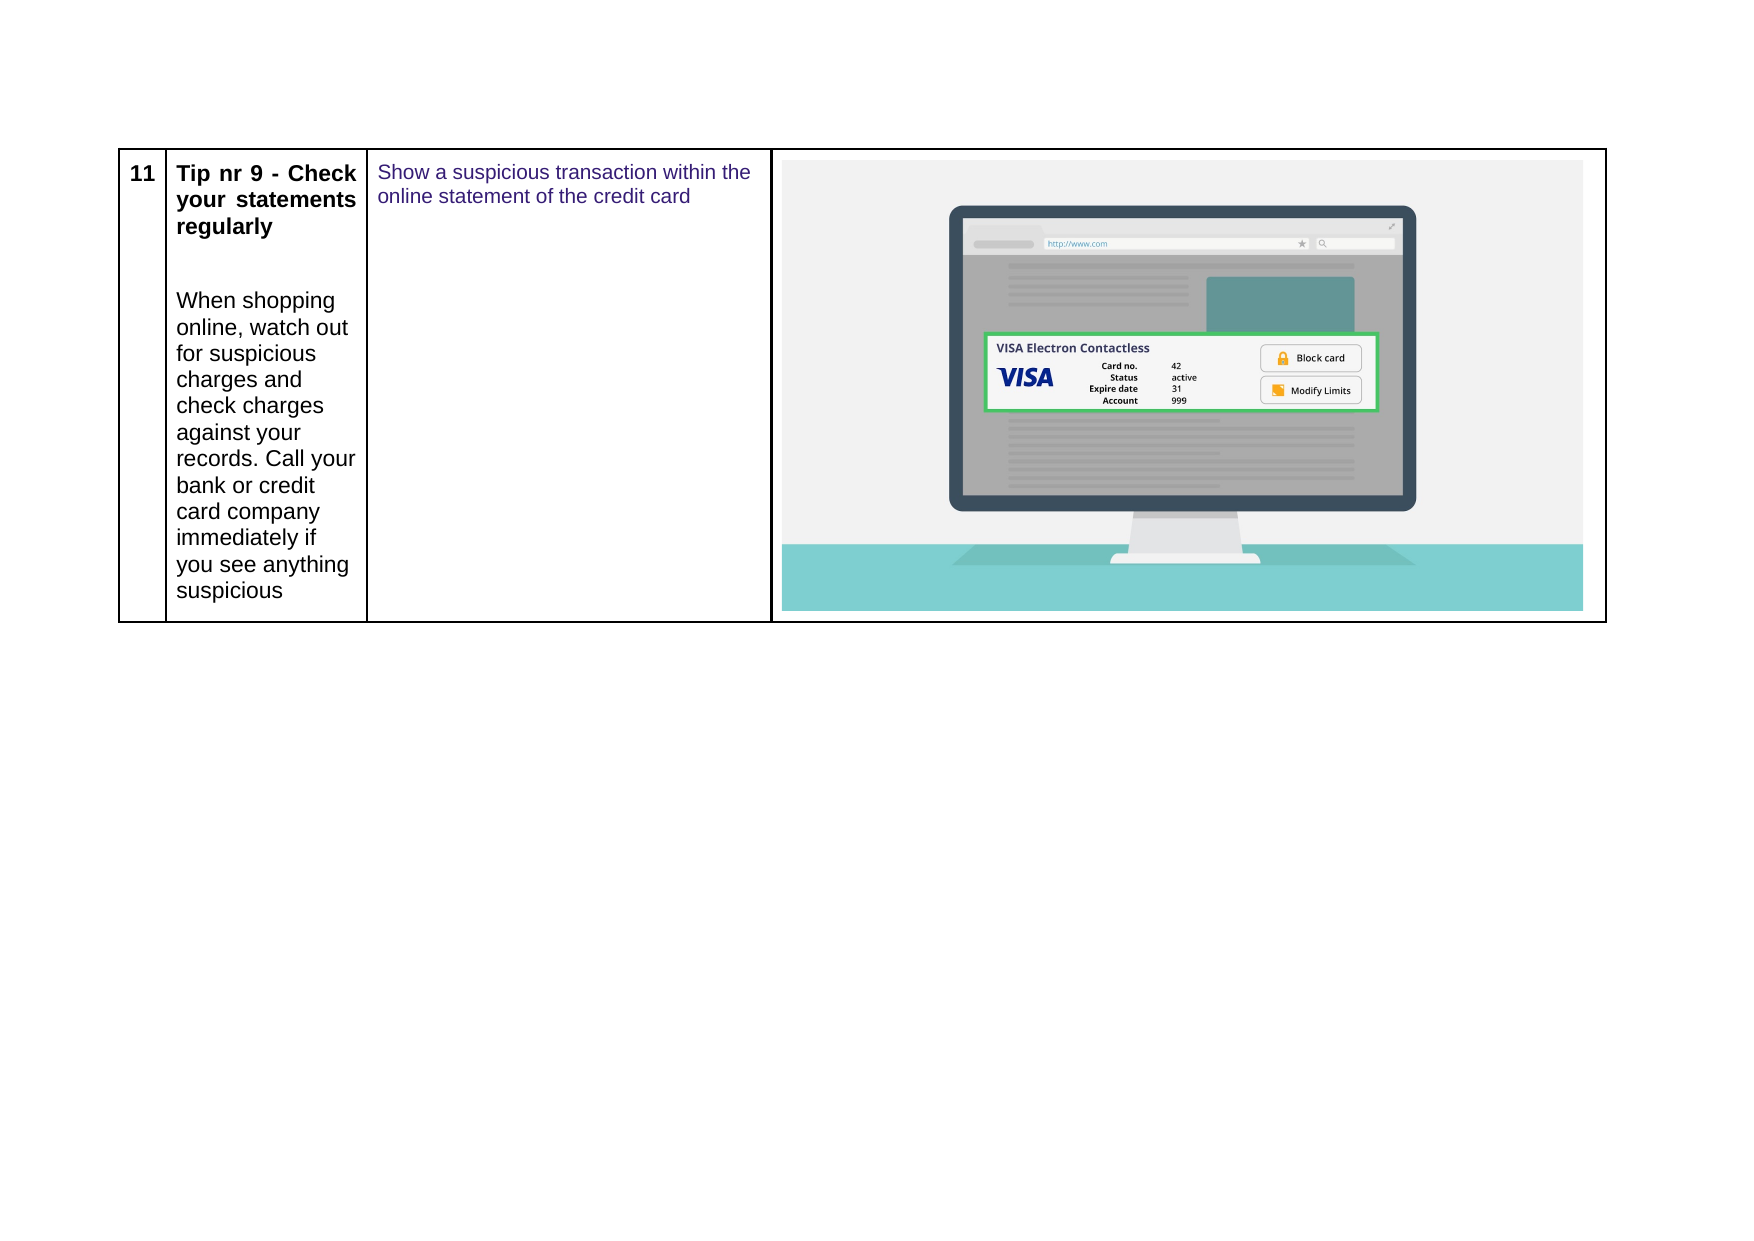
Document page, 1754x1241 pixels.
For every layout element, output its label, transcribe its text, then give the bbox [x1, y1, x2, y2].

table_cell 11 [120, 150, 165, 621]
picture [781, 160, 1584, 611]
table_cell [773, 150, 1605, 621]
table_cell Show a suspicious transaction within the online statement of the credit card [368, 150, 770, 621]
table_cell Tip nr 9 - Check your statements regularly When shopping online, watch out for suspicious charges and check charges against your records. Call your bank or credit card company immediately if you see anything suspicious [167, 150, 366, 621]
